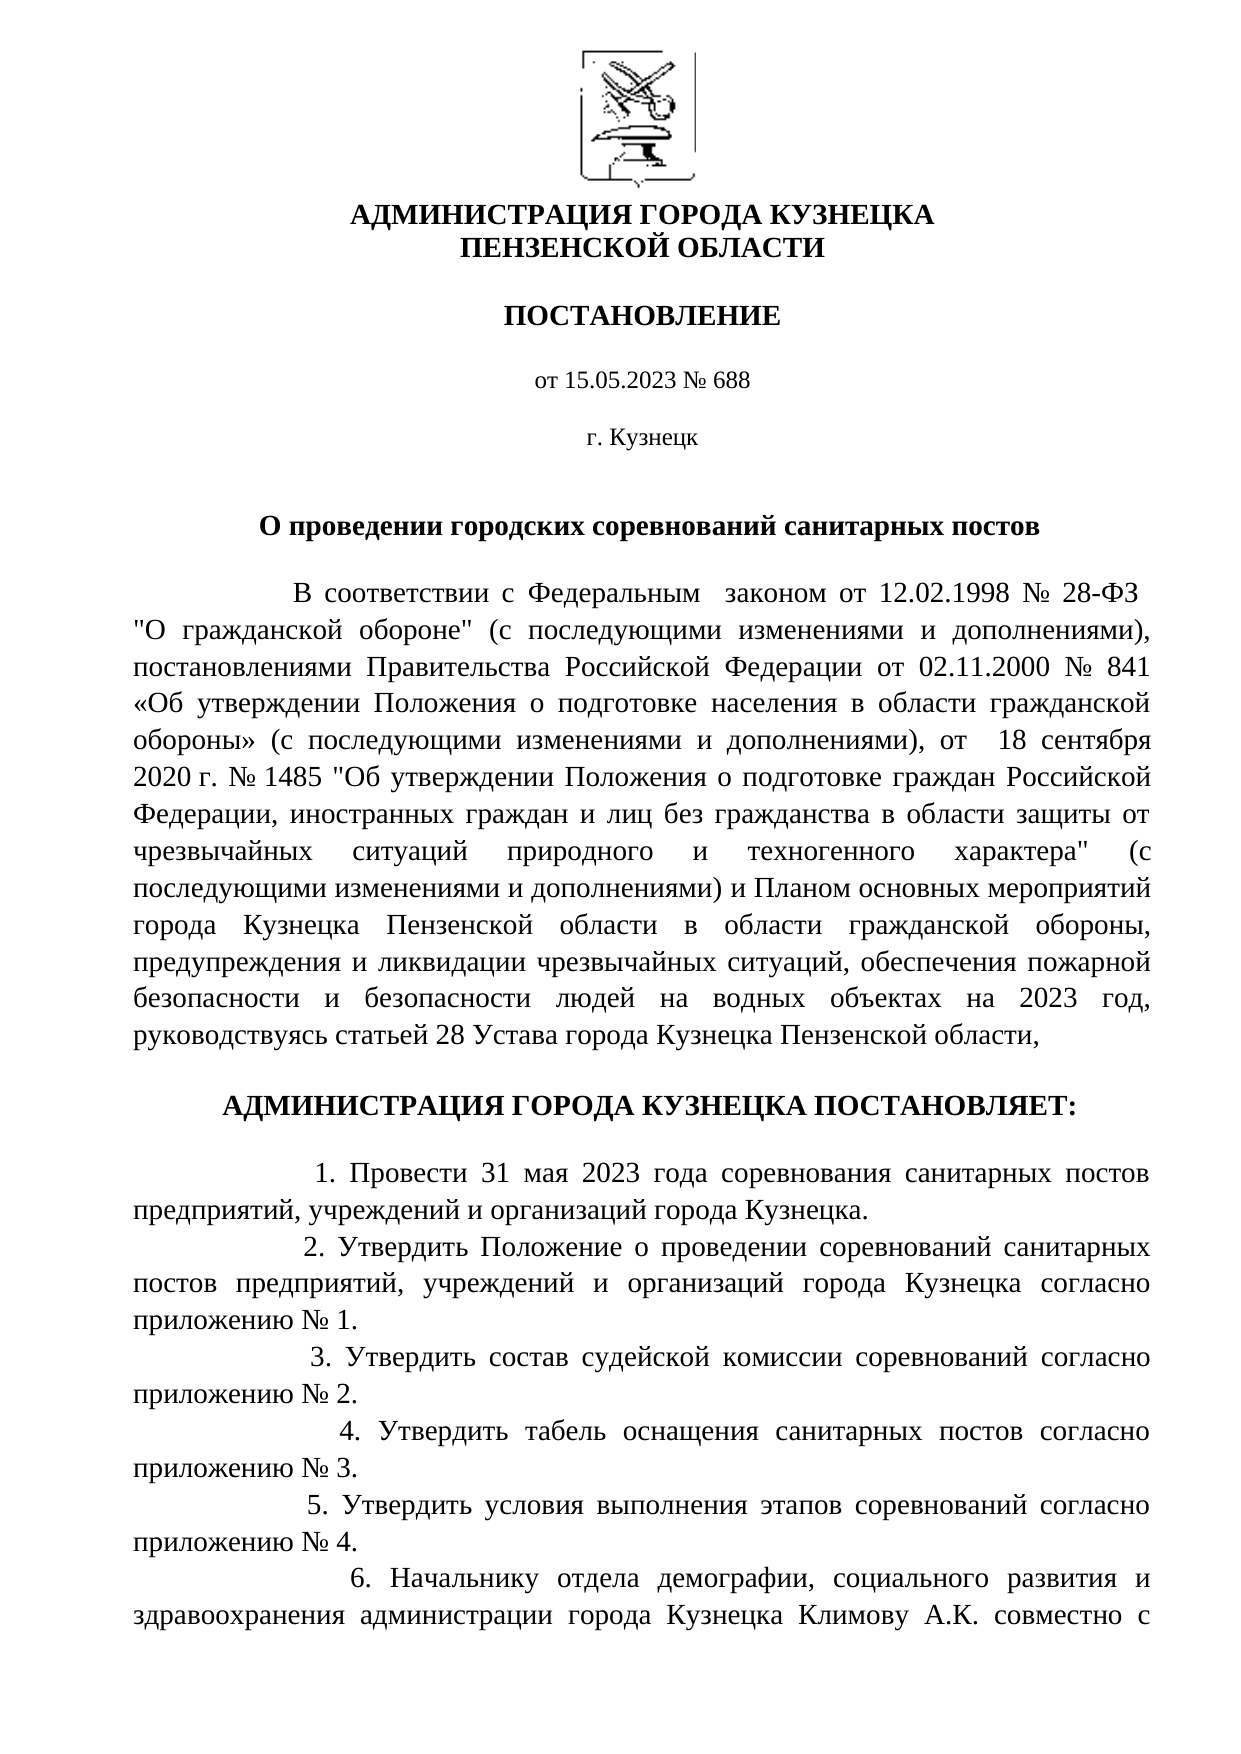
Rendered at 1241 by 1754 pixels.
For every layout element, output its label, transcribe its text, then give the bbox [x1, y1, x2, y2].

text АДМИНИСТРАЦИЯ ГОРОДА КУЗНЕЦКА ПОСТАНОВЛЯЕТ: [148, 1088, 1152, 1121]
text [133, 1561, 1152, 1631]
text от 15.05.2023 № 688 [133, 365, 1152, 393]
text АДМИНИСТРАЦИЯ ГОРОДА КУЗНЕЦКА [133, 103, 1152, 231]
text О проведении городских соревнований санитарных постов [148, 508, 1152, 541]
text В соответствии с Федеральным законом от 12.02.1998 № 28-ФЗ "О гражданской обороне" (с последующими изменениями и дополнениями), постановлениями Правительства Российской Федерации от 02.11.2000 № 841 «Об утверждении Положения о подготовке населения в области гражданской обороны» (с последующими изменениями и дополнениями), от 18 сентября . № 1485 "Об утверждении Положения о подготовке граждан Российской Федерации, иностранных граждан и лиц без гражданства в области защиты от чрезвычайных ситуаций природного и техногенного характера" (с последующими изменениями и дополнениями) и Планом основных мероприятий города Кузнецка Пензенской области в области гражданской обороны, предупреждения и ликвидации чрезвычайных ситуаций, обеспечения пожарной безопасности и безопасности людей на водных объектах на 2023 год, руководствуясь статьей 28 Устава города Кузнецка Пензенской области, [133, 575, 1152, 1051]
text г. Кузнецк [133, 422, 1152, 451]
text 1. Провести 31 мая 2023 года соревнования санитарных постов предприятий, учреждений и организаций города Кузнецка. [133, 1155, 1152, 1225]
text ПЕНЗЕНСКОЙ ОБЛАСТИ [133, 231, 1152, 264]
text 5. Утвердить условия выполнения этапов соревнований согласно приложению № 4. [133, 1487, 1152, 1557]
text 3. Утвердить состав судейской комиссии соревнований согласно приложению № 2. [133, 1339, 1152, 1410]
text 4. Утвердить табель оснащения санитарных постов согласно приложению № 3. [133, 1413, 1152, 1483]
text ПОСТАНОВЛЕНИЕ [133, 298, 1152, 331]
text 2. Утвердить Положение о проведении соревнований санитарных постов предприятий, учреждений и организаций города Кузнецка согласно приложению № 1. [133, 1229, 1152, 1336]
